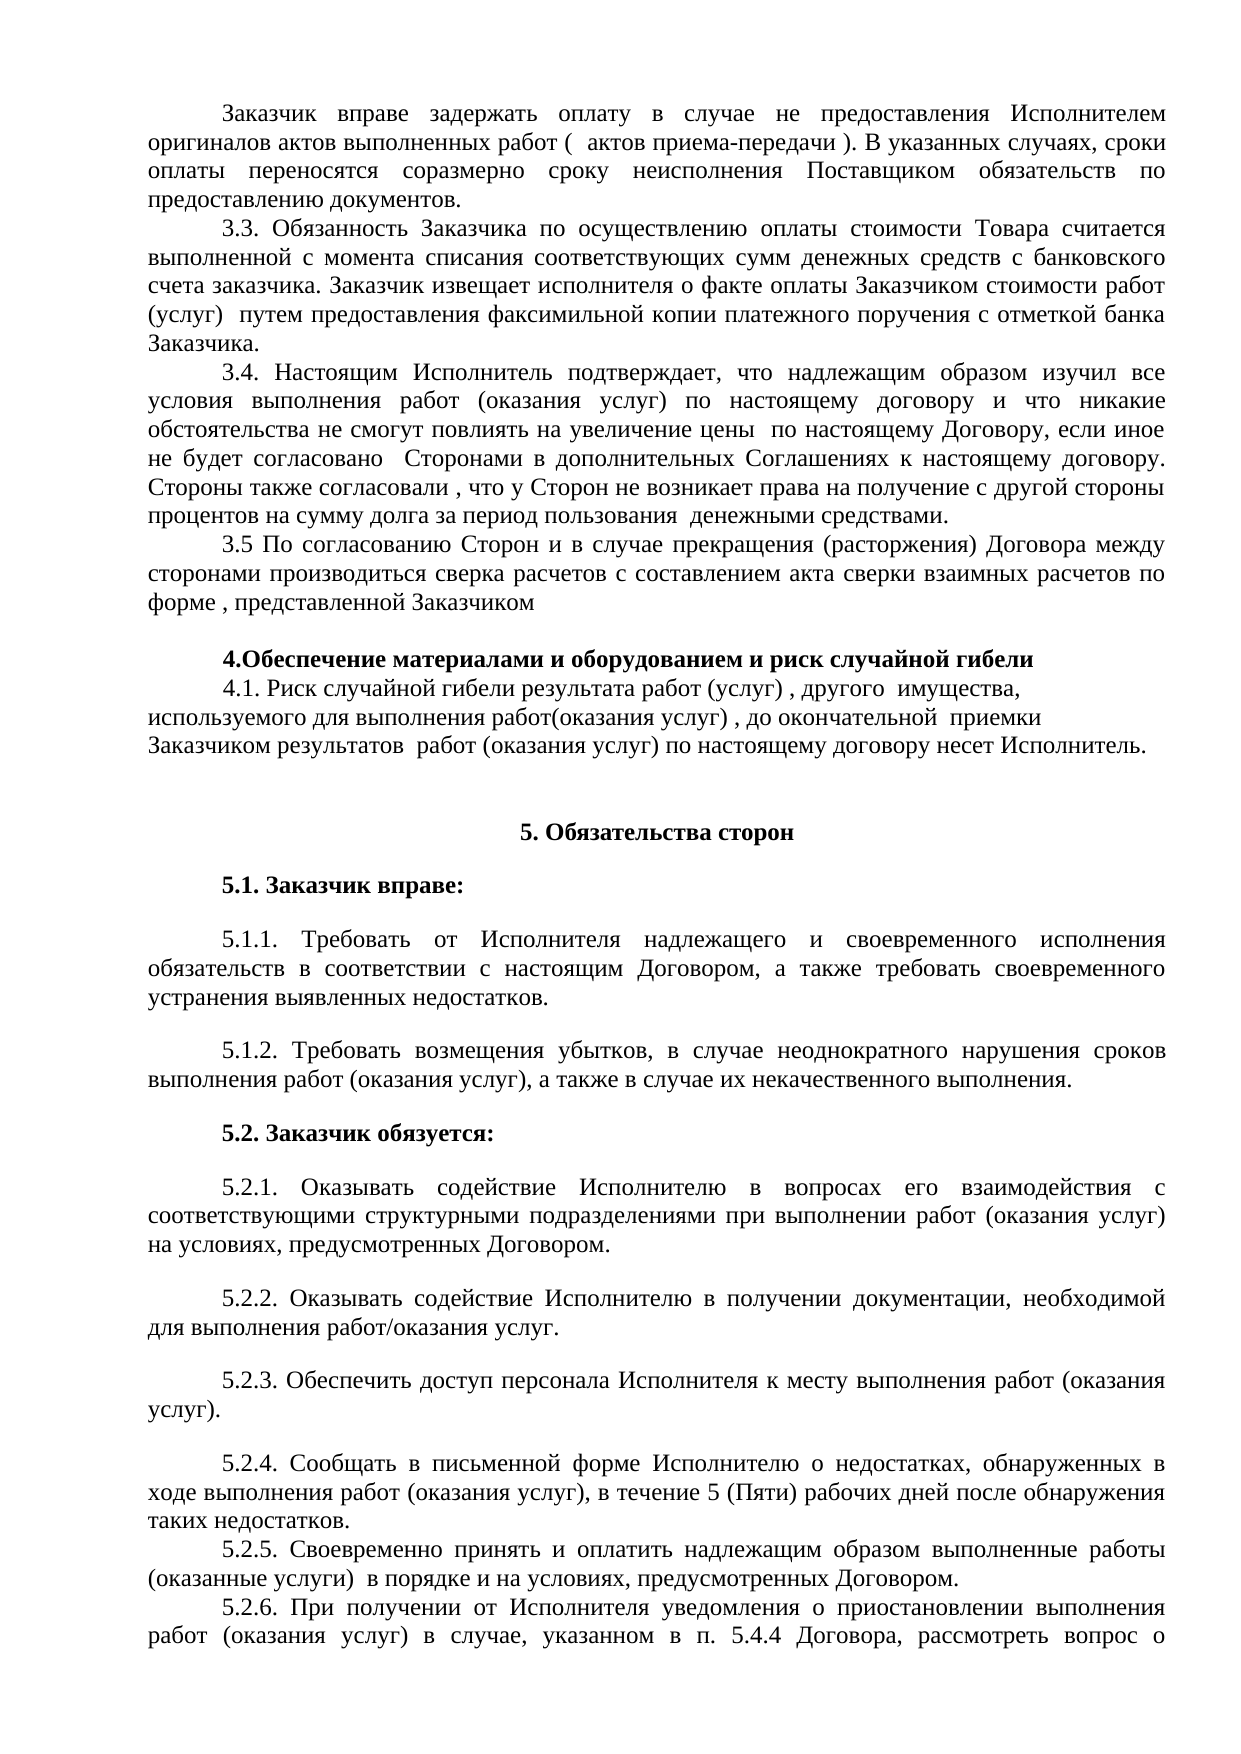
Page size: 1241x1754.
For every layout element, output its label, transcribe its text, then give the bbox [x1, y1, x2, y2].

text 5.2.4. Сообщать в письменной форме Исполнителю о недостатках, обнаруженных в ходе выполнения работ (оказания услуг), в течение 5 (Пяти) рабочих дней после обнаружения таких недостатков. [148, 1448, 1167, 1534]
text 3.4. Настоящим Исполнитель подтверждает, что надлежащим образом изучил все условия выполнения работ (оказания услуг) по настоящему договору и что никакие обстоятельства не смогут повлиять на увеличение цены по настоящему Договору, если иное не будет согласовано Сторонами в дополнительных Соглашениях к настоящему договору. Стороны также согласовали , что у Сторон не возникает права на получение с другой стороны процентов на сумму долга за период пользования денежными средствами. [148, 357, 1167, 529]
text 5.2.1. Оказывать содействие Исполнителю в вопросах его взаимодействия с соответствующими структурными подразделениями при выполнении работ (оказания услуг) на условиях, предусмотренных Договором. [148, 1172, 1167, 1258]
text 5.2.2. Оказывать содействие Исполнителю в получении документации, необходимой для выполнения работ/оказания услуг. [148, 1283, 1167, 1340]
text Заказчик вправе задержать оплату в случае не предоставления Исполнителем оригиналов актов выполненных работ ( актов приема-передачи ). В указанных случаях, сроки оплаты переносятся соразмерно сроку неисполнения Поставщиком обязательств по предоставлению документов. [148, 98, 1167, 213]
text 5.1.1. Требовать от Исполнителя надлежащего и своевременного исполнения обязательств в соответствии с настоящим Договором, а также требовать своевременного устранения выявленных недостатков. [148, 924, 1167, 1010]
text 5.2.5. Своевременно принять и оплатить надлежащим образом выполненные работы (оказанные услуги) в порядке и на условиях, предусмотренных Договором. [148, 1534, 1167, 1592]
text 5.1. Заказчик вправе: [148, 870, 1167, 899]
text 4.1. Риск случайной гибели результата работ (услуг) , другого имущества, используемого для выполнения работ(оказания услуг) , до окончательной приемки Заказчиком результатов работ (оказания услуг) по настоящему договору несет Исполнитель. [148, 673, 1167, 759]
text 3.3. Обязанность Заказчика по осуществлению оплаты стоимости Товара считается выполненной с момента списания соответствующих сумм денежных средств с банковского счета заказчика. Заказчик извещает исполнителя о факте оплаты Заказчиком стоимости работ (услуг) путем предоставления факсимильной копии платежного поручения с отметкой банка Заказчика. [148, 213, 1167, 357]
text 3.5 По согласованию Сторон и в случае прекращения (расторжения) Договора между сторонами производиться сверка расчетов с составлением акта сверки взаимных расчетов по форме , представленной Заказчиком [148, 529, 1167, 615]
text 5.1.2. Требовать возмещения убытков, в случае неоднократного нарушения сроков выполнения работ (оказания услуг), а также в случае их некачественного выполнения. [148, 1035, 1167, 1093]
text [148, 1592, 1167, 1649]
text 4.Обеспечение материалами и оборудованием и риск случайной гибели [148, 644, 1167, 673]
subtitle 5. Обязательства сторон [148, 817, 1167, 845]
text 5.2.3. Обеспечить доступ персонала Исполнителя к месту выполнения работ (оказания услуг). [148, 1365, 1167, 1423]
text 5.2. Заказчик обязуется: [148, 1118, 1167, 1147]
